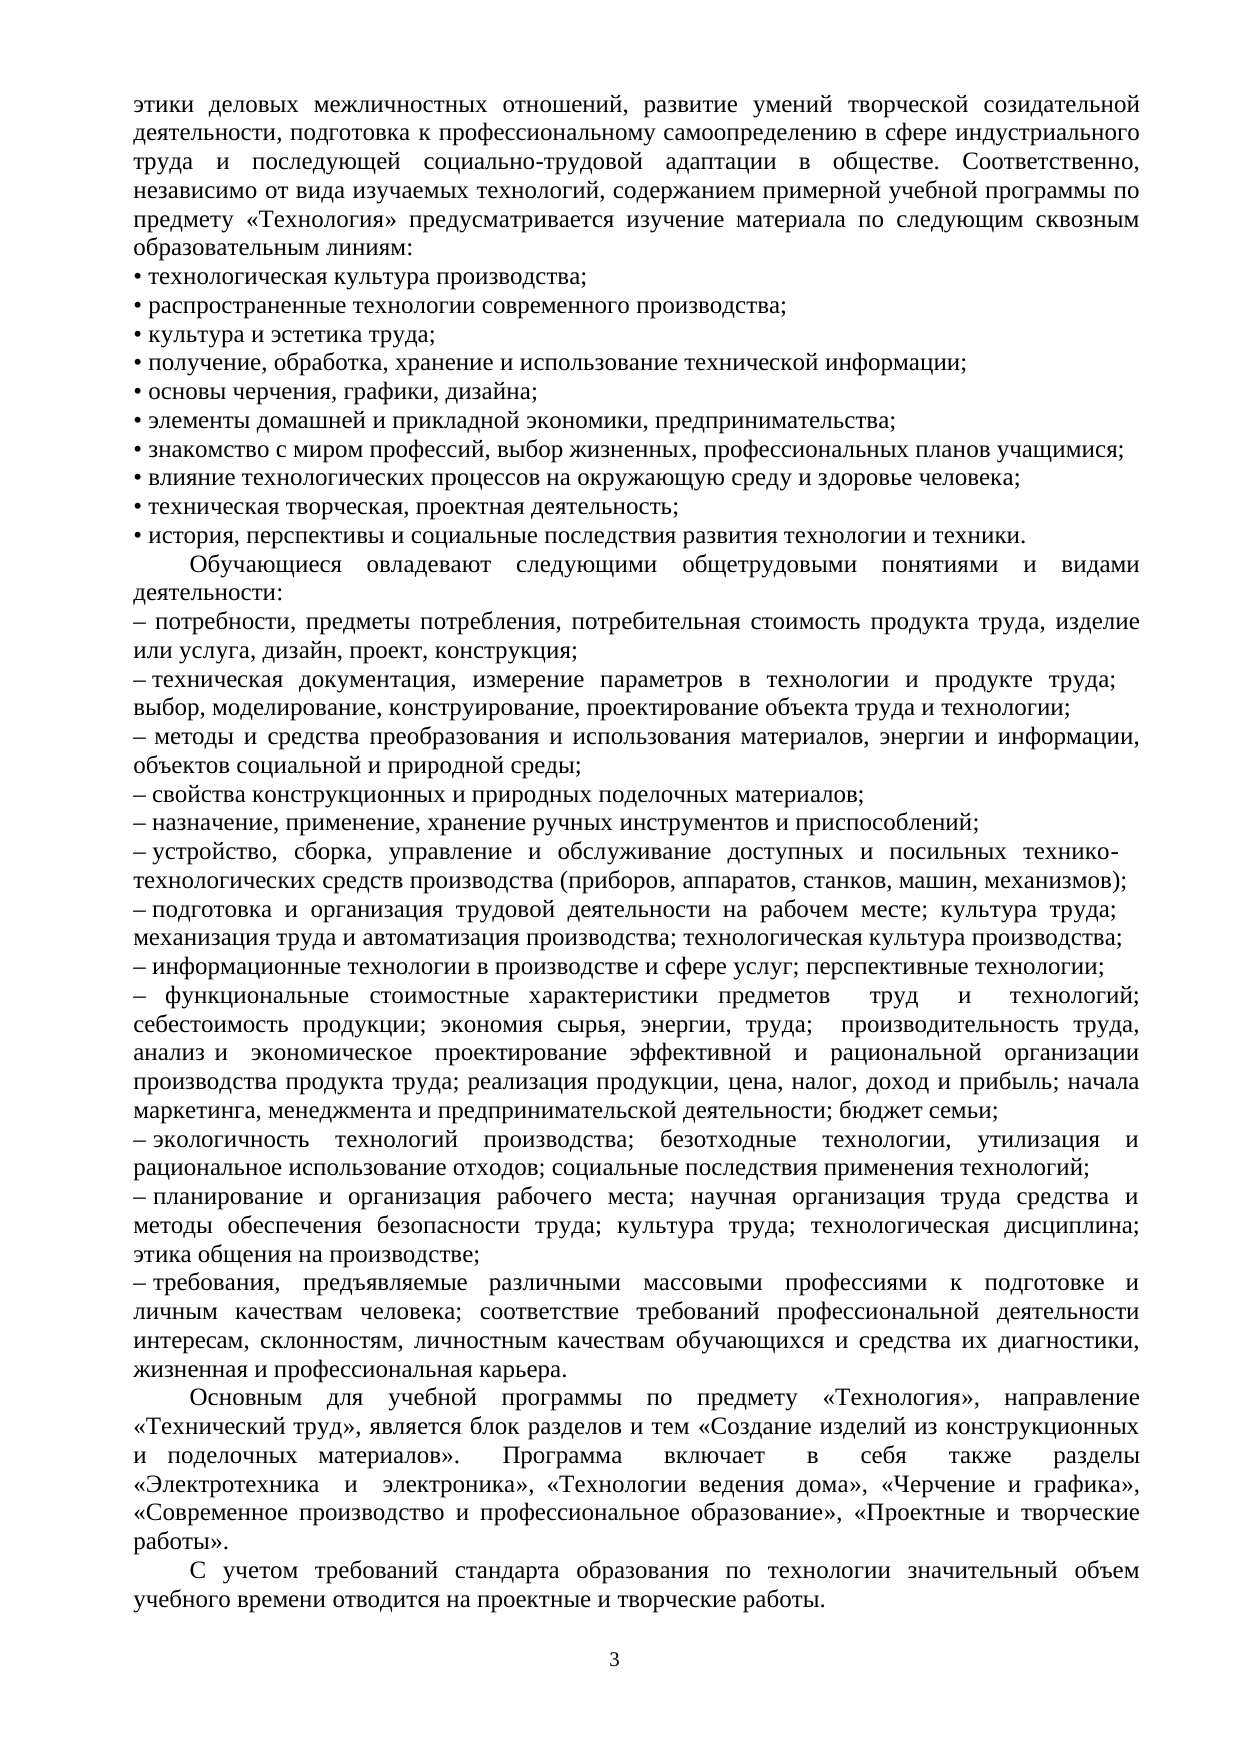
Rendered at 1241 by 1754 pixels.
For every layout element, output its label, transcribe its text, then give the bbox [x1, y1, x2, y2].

text С учетом требований стандарта образования по технологии значительный объем учебного времени отводится на проектные и творческие работы. [133, 1555, 1140, 1612]
text • знакомство с миром профессий, выбор жизненных, профессиональных планов учащимися; [133, 434, 1140, 462]
text механизация труда и автоматизация производства; технологическая культура производства; [133, 922, 1140, 951]
text – информационные технологии в производстве и сфере услуг; перспективные технологии; [133, 951, 1140, 980]
text – свойства конструкционных и природных поделочных материалов; [133, 779, 1140, 807]
text – устройство, сборка, управление и обслуживание доступных и посильных технико- [133, 836, 1140, 865]
text – техническая документация, измерение параметров в технологии и продукте труда; [133, 664, 1140, 692]
text – функциональные стоимостные характеристики предметов труд и технологий; себестоимость продукции; экономия сырья, энергии, труда; производительность труда, анализ и экономическое проектирование эффективной и рациональной организации производства продукта труда; реализация продукции, цена, налог, доход и прибыль; начала маркетинга, менеджмента и предпринимательской деятельности; бюджет семьи; [133, 980, 1140, 1124]
text • технологическая культура производства; [133, 261, 1140, 290]
text – планирование и организация рабочего места; научная организация труда средства и методы обеспечения безопасности труда; культура труда; технологическая дисциплина; этика общения на производстве; [133, 1181, 1140, 1267]
text Обучающиеся овладевают следующими общетрудовыми понятиями и видами деятельности: [133, 549, 1140, 606]
text – требования, предъявляемые различными массовыми профессиями к подготовке и личным качествам человека; соответствие требований профессиональной деятельности интересам, склонностям, личностным качествам обучающихся и средства их диагностики, жизненная и профессиональная карьера. [133, 1267, 1140, 1382]
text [133, 89, 1140, 261]
text • основы черчения, графики, дизайна; [133, 376, 1140, 405]
text – назначение, применение, хранение ручных инструментов и приспособлений; [133, 807, 1140, 836]
text технологических средств производства (приборов, аппаратов, станков, машин, механизмов); [133, 865, 1140, 894]
text – методы и средства преобразования и использования материалов, энергии и информации, объектов социальной и природной среды; [133, 721, 1140, 779]
text • распространенные технологии современного производства; [133, 290, 1140, 319]
text • получение, обработка, хранение и использование технической информации; [133, 347, 1140, 376]
text – потребности, предметы потребления, потребительная стоимость продукта труда, изделие или услуга, дизайн, проект, конструкция; [133, 606, 1140, 664]
text • элементы домашней и прикладной экономики, предпринимательства; [133, 405, 1140, 434]
text • история, перспективы и социальные последствия развития технологии и техники. [133, 520, 1140, 549]
text • культура и эстетика труда; [133, 319, 1140, 347]
text – экологичность технологий производства; безотходные технологии, утилизация и рациональное использование отходов; социальные последствия применения технологий; [133, 1124, 1140, 1181]
text Основным для учебной программы по предмету «Технология», направление «Технический труд», является блок разделов и тем «Создание изделий из конструкционных и поделочных материалов». Программа включает в себя также разделы «Электротехника и электроника», «Технологии ведения дома», «Черчение и графика», «Современное производство и профессиональное образование», «Проектные и творческие работы». [133, 1382, 1140, 1555]
text выбор, моделирование, конструирование, проектирование объекта труда и технологии; [133, 692, 1140, 721]
text • техническая творческая, проектная деятельность; [133, 491, 1140, 520]
text • влияние технологических процессов на окружающую среду и здоровье человека; [133, 462, 1140, 491]
text – подготовка и организация трудовой деятельности на рабочем месте; культура труда; [133, 894, 1140, 922]
